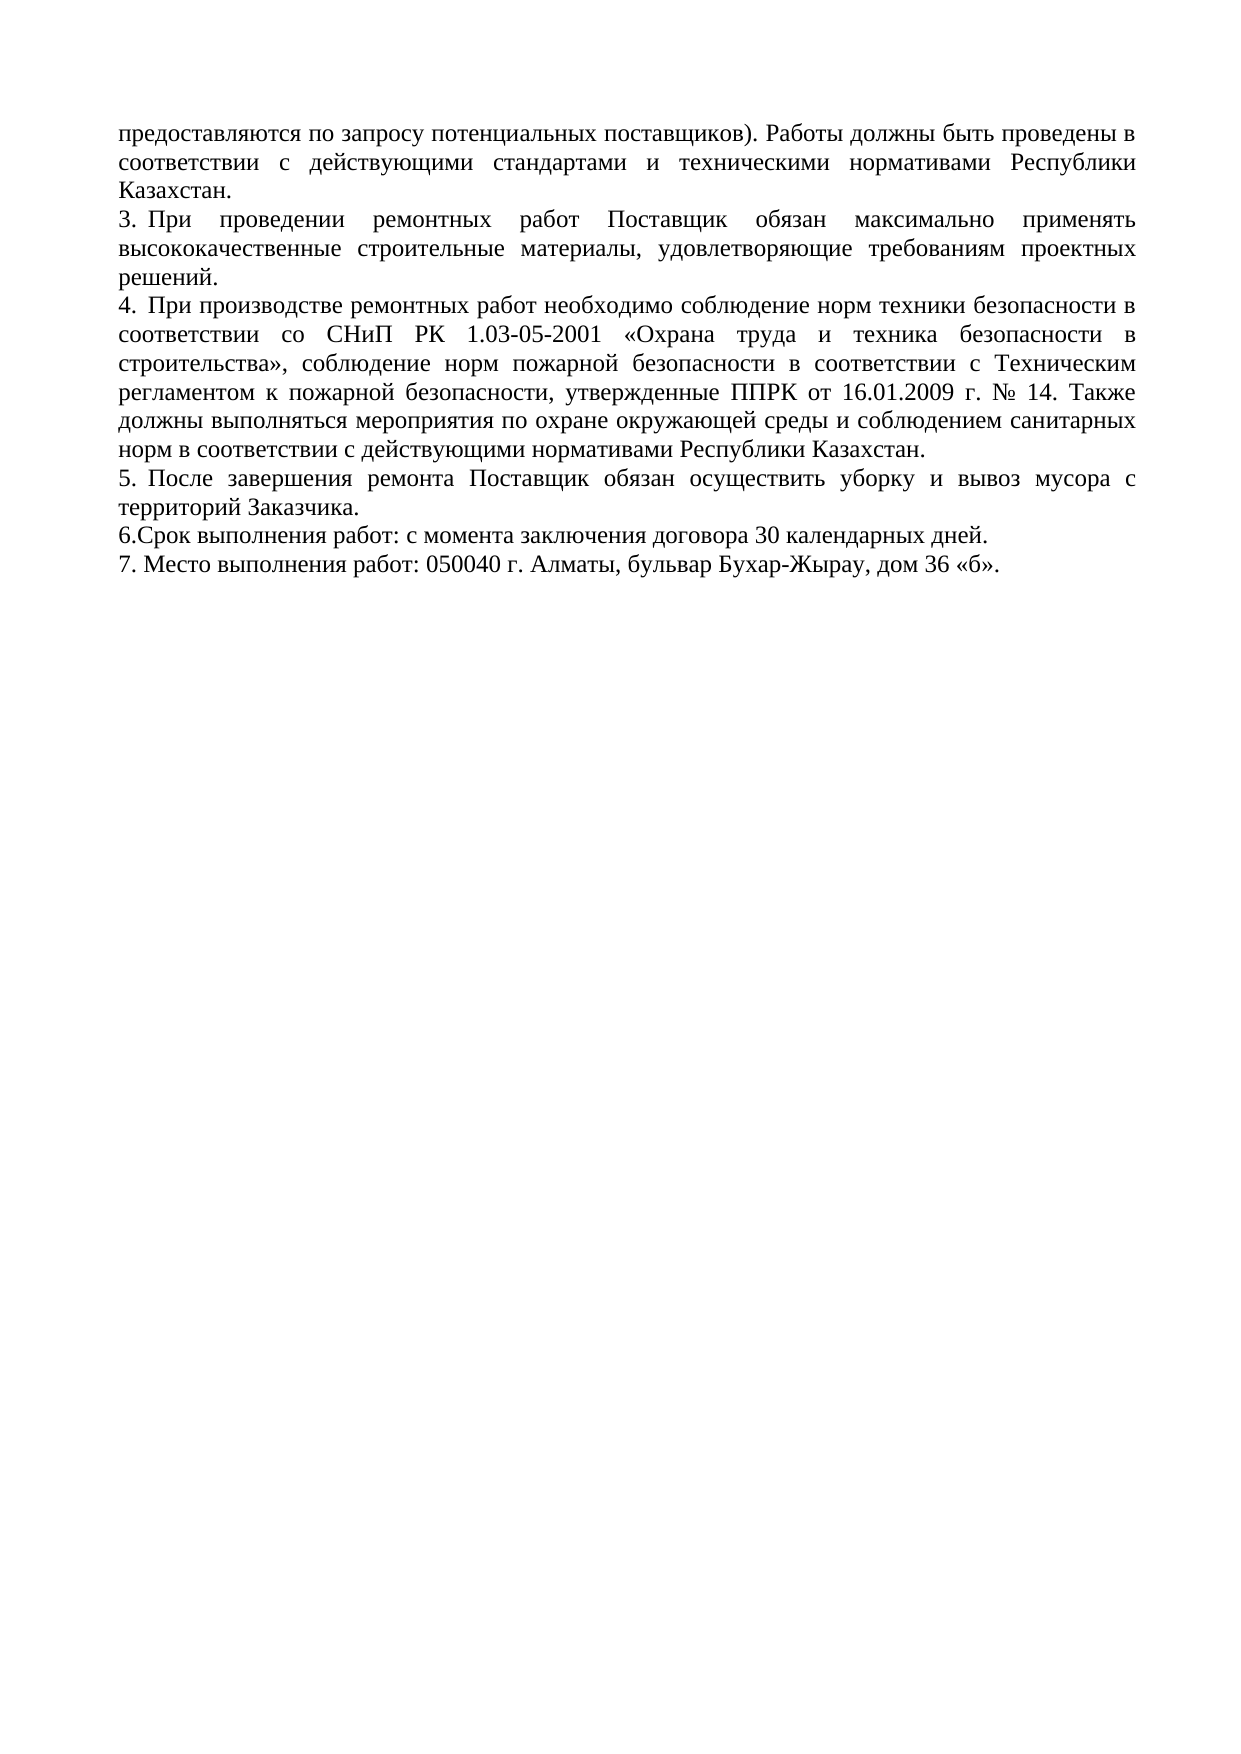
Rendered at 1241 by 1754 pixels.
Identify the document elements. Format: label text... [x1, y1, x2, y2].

text 6.Срок выполнения работ: с момента заключения договора 30 календарных дней. [118, 521, 1152, 549]
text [118, 118, 1137, 204]
text 4. При производстве ремонтных работ необходимо соблюдение норм техники безопасности в соответствии со СНиП РК 1.03-05-2001 «Охрана труда и техника безопасности в строительства», соблюдение норм пожарной безопасности в соответствии с Техническим регламентом к пожарной безопасности, утвержденные ППРК от 16.01.2009 г. № 14. Также должны выполняться мероприятия по охране окружающей среды и соблюдением санитарных норм в соответствии с действующими нормативами Республики Казахстан. [118, 291, 1137, 463]
text 7. Место выполнения работ: 050040 г. Алматы, бульвар Бухар-Жырау, дом 36 «б». [118, 549, 1152, 578]
text 3. При проведении ремонтных работ Поставщик обязан максимально применять высококачественные строительные материалы, удовлетворяющие требованиям проектных решений. [118, 204, 1137, 291]
text 5. После завершения ремонта Поставщик обязан осуществить уборку и вывоз мусора с территорий Заказчика. [118, 463, 1137, 521]
